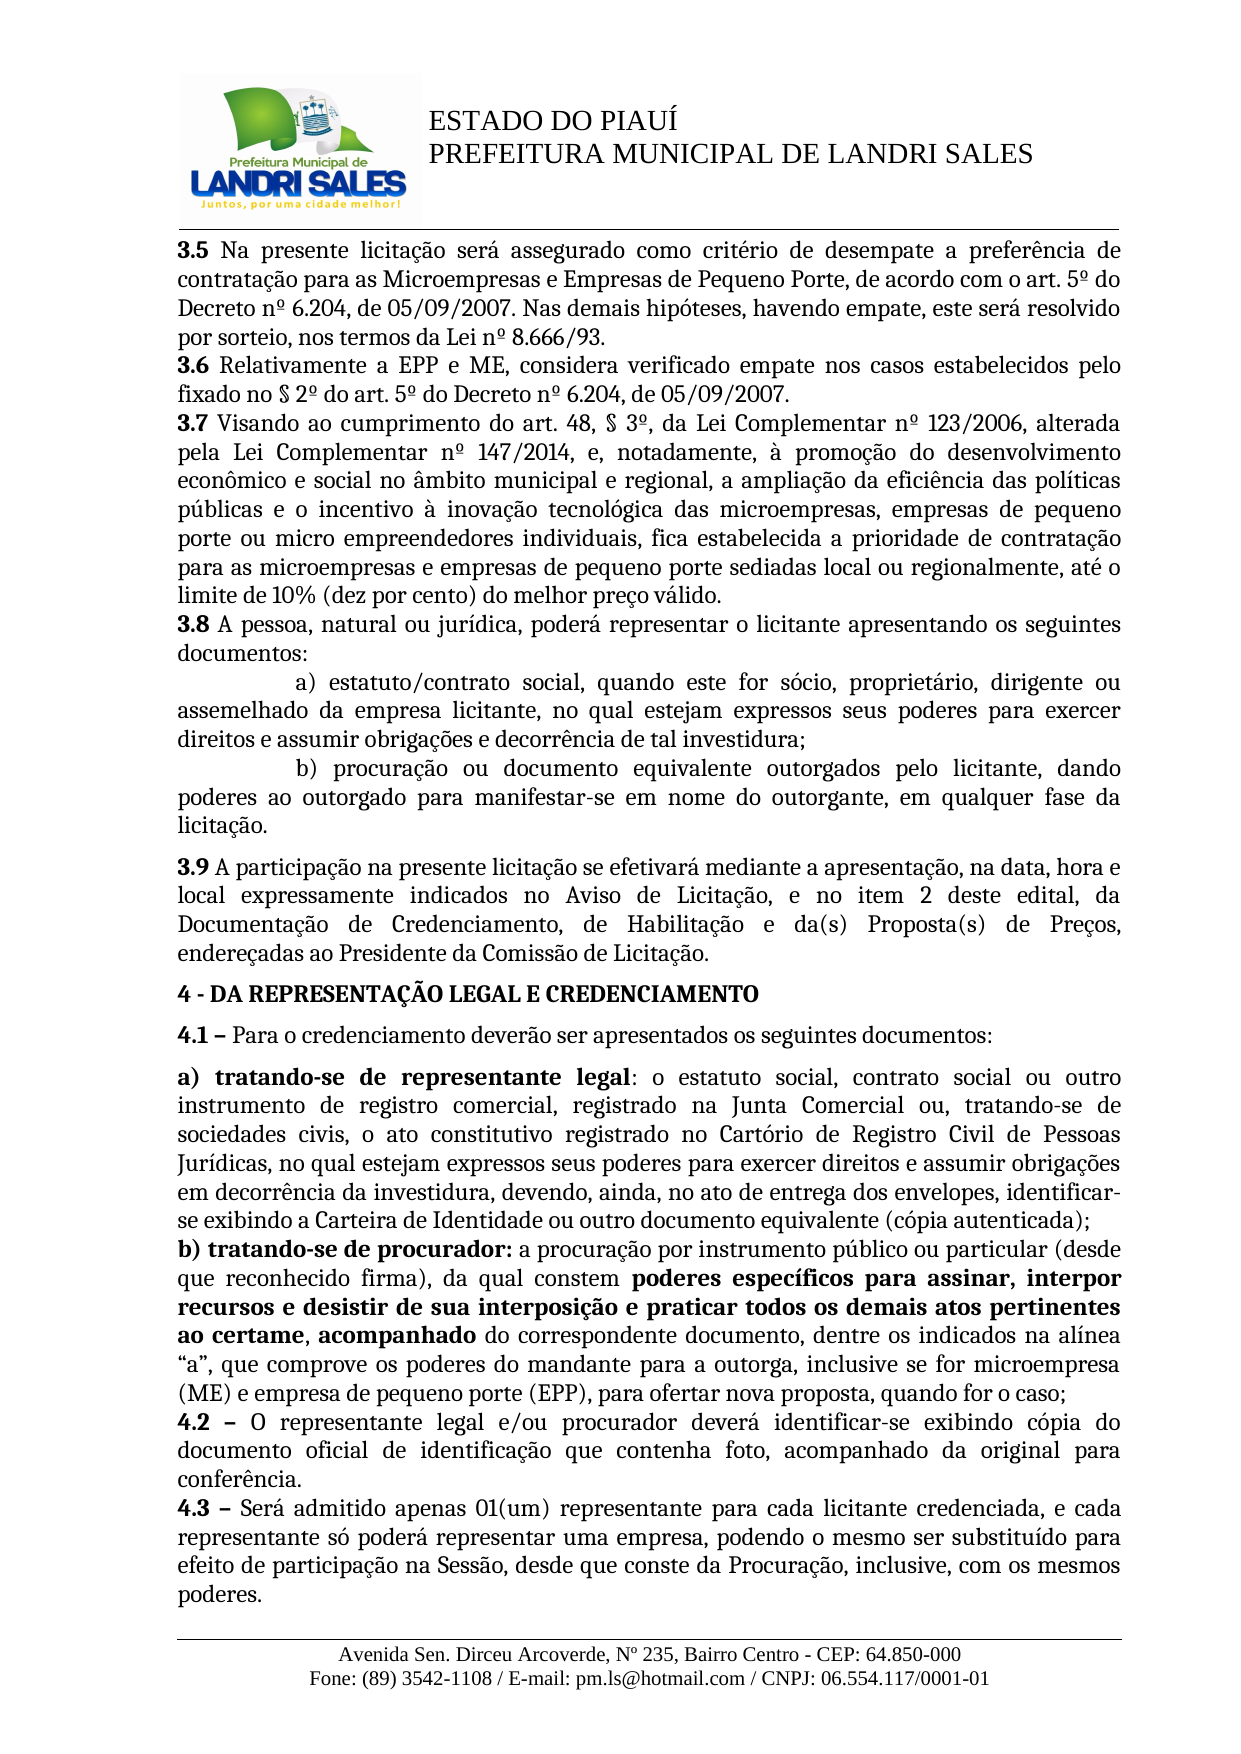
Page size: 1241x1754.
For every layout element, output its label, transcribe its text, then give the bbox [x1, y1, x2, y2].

text b) procuração ou documento equivalente outorgados pelo licitante, dando poderes ao outorgado para manifestar-se em nome do outorgante, em qualquer fase da licitação. [177, 754, 1122, 840]
text a) estatuto/contrato social, quando este for sócio, proprietário, dirigente ou assemelhado da empresa licitante, no qual estejam expressos seus poderes para exercer direitos e assumir obrigações e decorrência de tal investidura; [177, 668, 1122, 754]
text 4 - DA REPRESENTAÇÃO LEGAL E CREDENCIAMENTO [177, 980, 1122, 1009]
text 3.9 A participação na presente licitação se efetivará mediante a apresentação, na data, hora e local expressamente indicados no Aviso de Licitação, e no item 2 deste edital, da Documentação de Credenciamento, de Habilitação e da(s) Proposta(s) de Preços, endereçadas ao Presidente da Comissão de Licitação. [177, 853, 1122, 968]
text a) tratando-se de representante legal: o estatuto social, contrato social ou outro instrumento de registro comercial, registrado na Junta Comercial ou, tratando-se de sociedades civis, o ato constitutivo registrado no Cartório de Registro Civil de Pessoas Jurídicas, no qual estejam expressos seus poderes para exercer direitos e assumir obrigações em decorrência da investidura, devendo, ainda, no ato de entrega dos envelopes, identificar-se exibindo a Carteira de Identidade ou outro documento equivalente (cópia autenticada); [177, 1063, 1122, 1235]
text 4.3 – Será admitido apenas 01(um) representante para cada licitante credenciada, e cada representante só poderá representar uma empresa, podendo o mesmo ser substituído para efeito de participação na Sessão, desde que conste da Procuração, inclusive, com os mesmos poderes. [177, 1494, 1122, 1609]
text 4.1 – Para o credenciamento deverão ser apresentados os seguintes documentos: [177, 1021, 1122, 1050]
text 3.8 A pessoa, natural ou jurídica, poderá representar o licitante apresentando os seguintes documentos: [177, 610, 1122, 668]
text 3.7 Visando ao cumprimento do art. 48, § 3º, da Lei Complementar nº 123/2006, alterada pela Lei Complementar nº 147/2014, e, notadamente, à promoção do desenvolvimento econômico e social no âmbito municipal e regional, a ampliação da eficiência das políticas públicas e o incentivo à inovação tecnológica das microempresas, empresas de pequeno porte ou micro empreendedores individuais, fica estabelecida a prioridade de contratação para as microempresas e empresas de pequeno porte sediadas local ou regionalmente, até o limite de 10% (dez por cento) do melhor preço válido. [177, 409, 1122, 610]
text 4.2 – O representante legal e/ou procurador deverá identificar-se exibindo cópia do documento oficial de identificação que contenha foto, acompanhado da original para conferência. [177, 1408, 1122, 1494]
text 3.5 Na presente licitação será assegurado como critério de desempate a preferência de contratação para as Microempresas e Empresas de Pequeno Porte, de acordo com o art. 5º do Decreto nº 6.204, de 05/09/2007. Nas demais hipóteses, havendo empate, este será resolvido por sorteio, nos termos da Lei nº 8.666/93. [177, 236, 1122, 351]
text 3.6 Relativamente a EPP e ME, considera verificado empate nos casos estabelecidos pelo fixado no § 2º do art. 5º do Decreto nº 6.204, de 05/09/2007. [177, 351, 1122, 409]
picture [179, 73, 422, 229]
text b) tratando-se de procurador: a procuração por instrumento público ou particular (desde que reconhecido firma), da qual constem poderes específicos para assinar, interpor recursos e desistir de sua interposição e praticar todos os demais atos pertinentes ao certame, acompanhado do correspondente documento, dentre os indicados na alínea “a”, que comprove os poderes do mandante para a outorga, inclusive se for microempresa (ME) e empresa de pequeno porte (EPP), para ofertar nova proposta, quando for o caso; [177, 1235, 1122, 1408]
